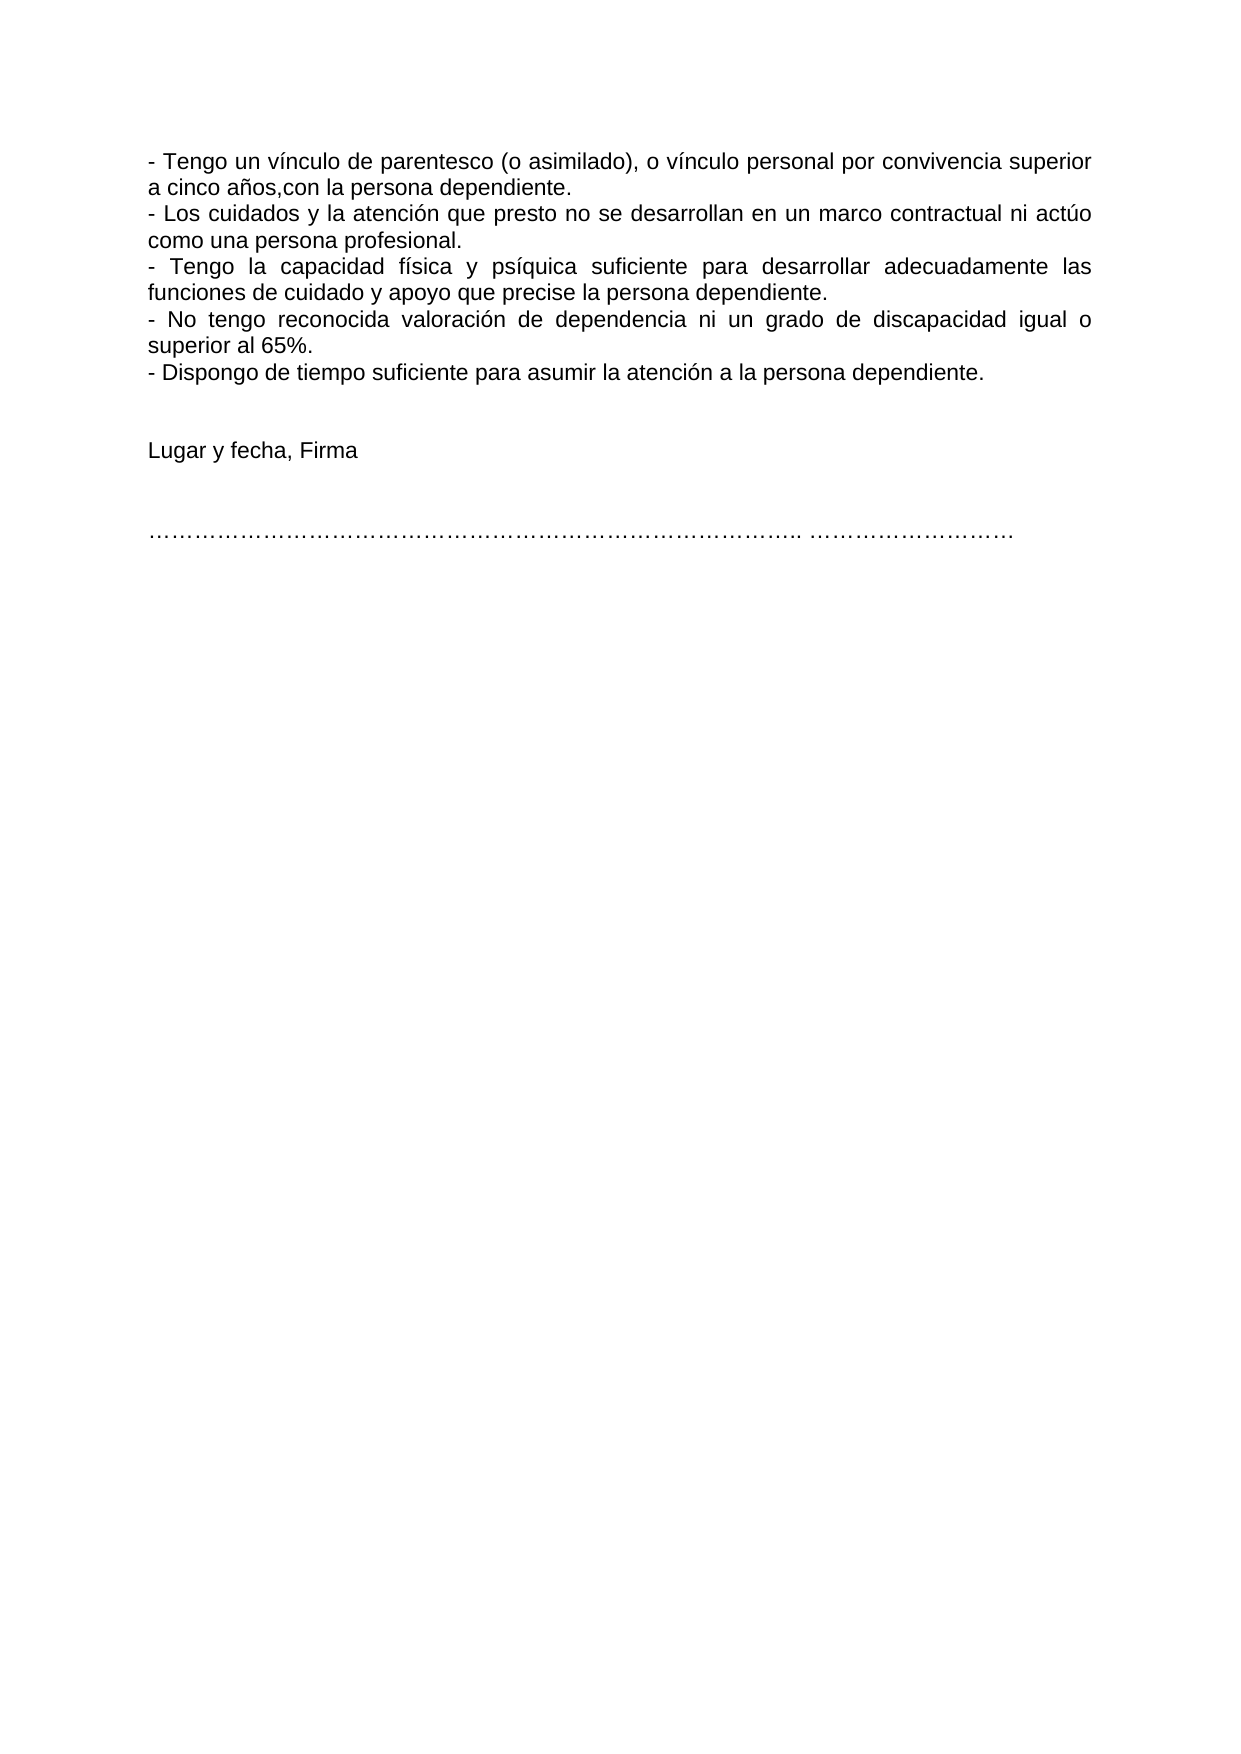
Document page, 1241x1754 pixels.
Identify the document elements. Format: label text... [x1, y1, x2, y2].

text - Tengo la capacidad física y psíquica suficiente para desarrollar adecuadamente las funciones de cuidado y apoyo que precise la persona dependiente. [148, 253, 1093, 306]
text - Tengo un vínculo de parentesco (o asimilado), o vínculo personal por convivencia superior a cinco años,con la persona dependiente. [148, 148, 1093, 200]
text - Los cuidados y la atención que presto no se desarrollan en un marco contractual ni actúo como una persona profesional. [148, 200, 1093, 253]
text - No tengo reconocida valoración de dependencia ni un grado de discapacidad igual o superior al 65%. [148, 306, 1093, 358]
text - Dispongo de tiempo suficiente para asumir la atención a la persona dependiente. [148, 358, 1093, 385]
text Lugar y fecha, Firma [148, 437, 1093, 464]
text ………………………………………………………………………….. ……………………… [148, 517, 1093, 543]
